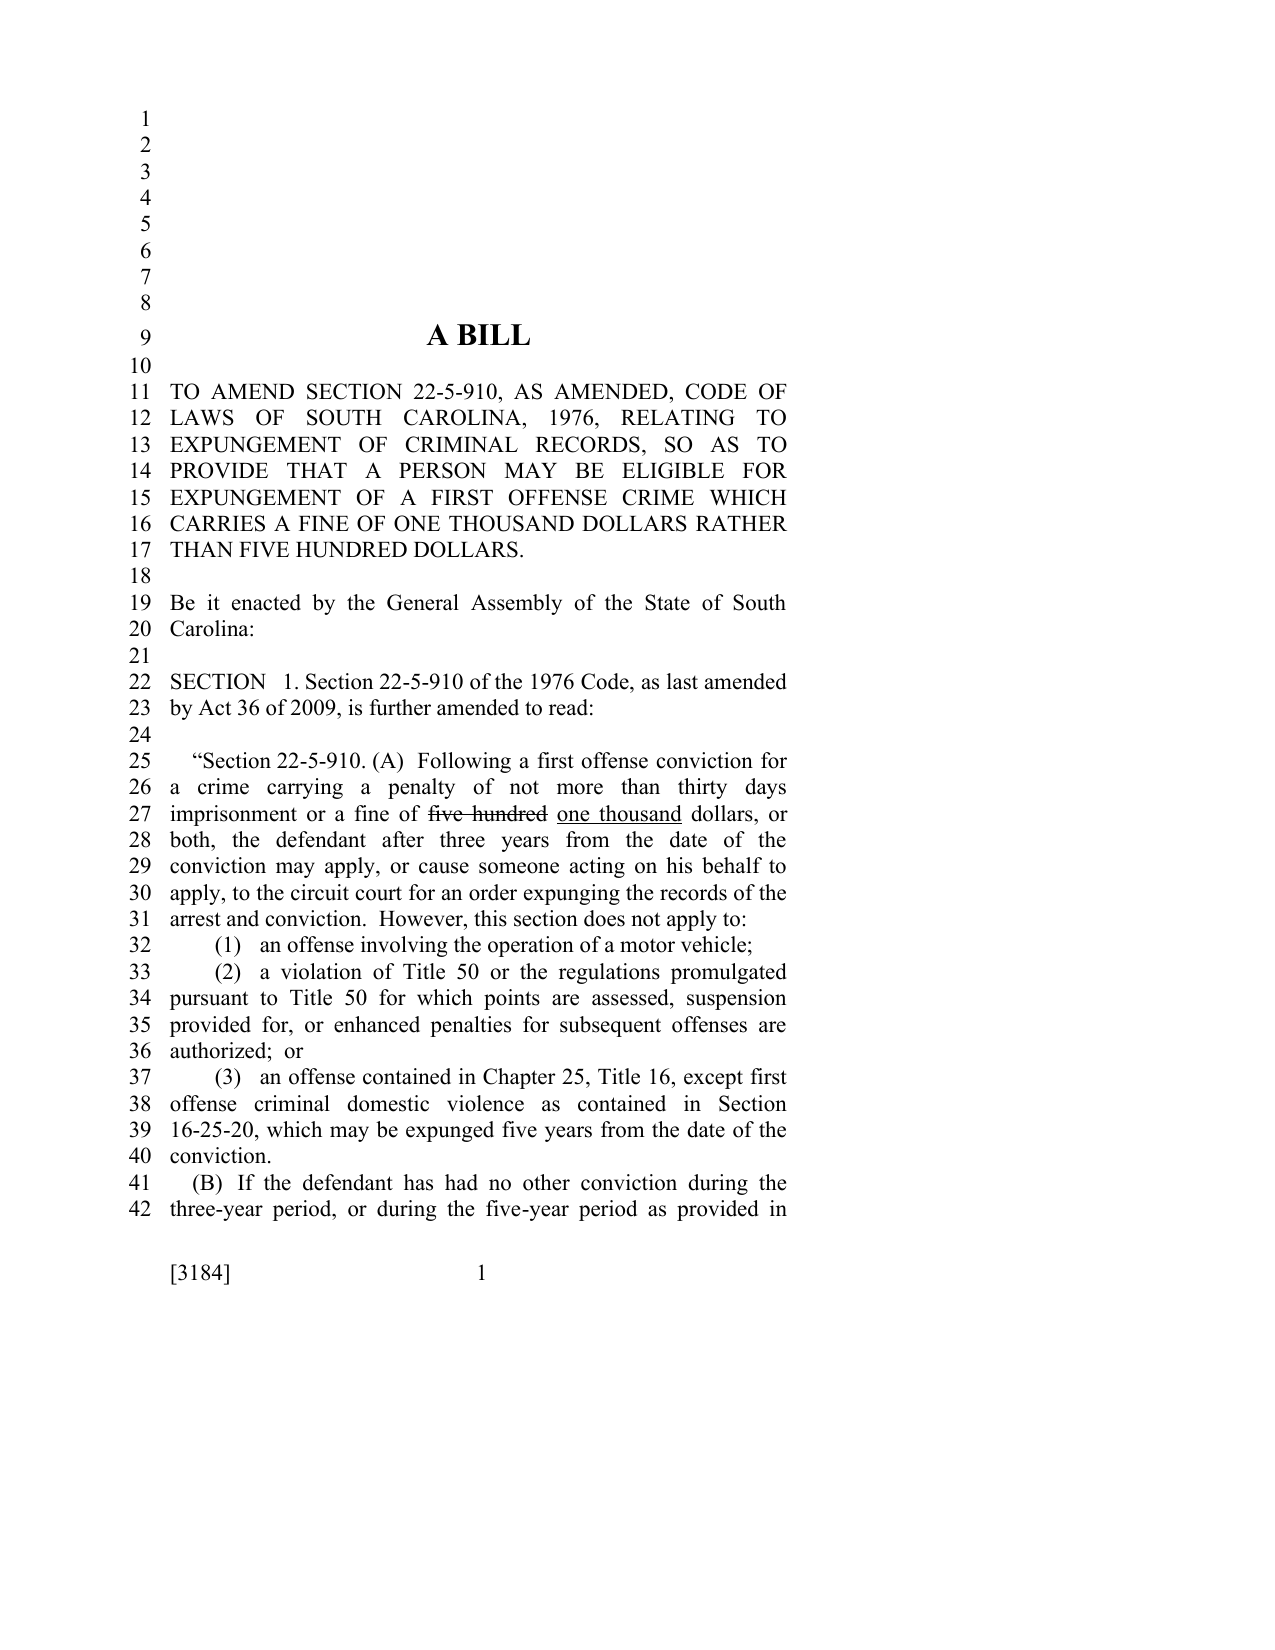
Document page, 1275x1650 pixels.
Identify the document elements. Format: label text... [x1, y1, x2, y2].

text (2) a violation of Title 50 or the regulations promulgated pursuant to Title 50 for which points are assessed, suspension provided for, or enhanced penalties for subsequent offenses are authorized; or [169, 958, 787, 1063]
text (1) an offense involving the operation of a motor vehicle; [169, 932, 787, 958]
text Be it enacted by the General Assembly of the State of South Carolina: [169, 589, 787, 642]
text TO AMEND SECTION 22-5-910, AS AMENDED, CODE OF LAWS OF SOUTH CAROLINA, 1976, RELATING TO EXPUNGEMENT OF CRIMINAL RECORDS, SO AS TO PROVIDE THAT A PERSON MAY BE ELIGIBLE FOR EXPUNGEMENT OF A FIRST OFFENSE CRIME WHICH CARRIES A FINE OF ONE THOUSAND DOLLARS RATHER THAN FIVE HUNDRED DOLLARS. [169, 378, 787, 563]
text “Section 22-5-910. (A) Following a first offense conviction for a crime carrying a penalty of not more than thirty days imprisonment or a fine of five hundred one thousand dollars, or both, the defendant after three years from the date of the conviction may apply, or cause someone acting on his behalf to apply, to the circuit court for an order expunging the records of the arrest and conviction. However, this section does not apply to: [169, 747, 787, 932]
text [169, 1169, 787, 1221]
text A BILL [169, 316, 787, 352]
text (3) an offense contained in Chapter 25, Title 16, except first offense criminal domestic violence as contained in Section 16-25-20, which may be expunged five years from the date of the conviction. [169, 1063, 787, 1169]
text SECTION 1. Section 22-5-910 of the 1976 Code, as last amended by Act 36 of 2009, is further amended to read: [169, 668, 787, 721]
